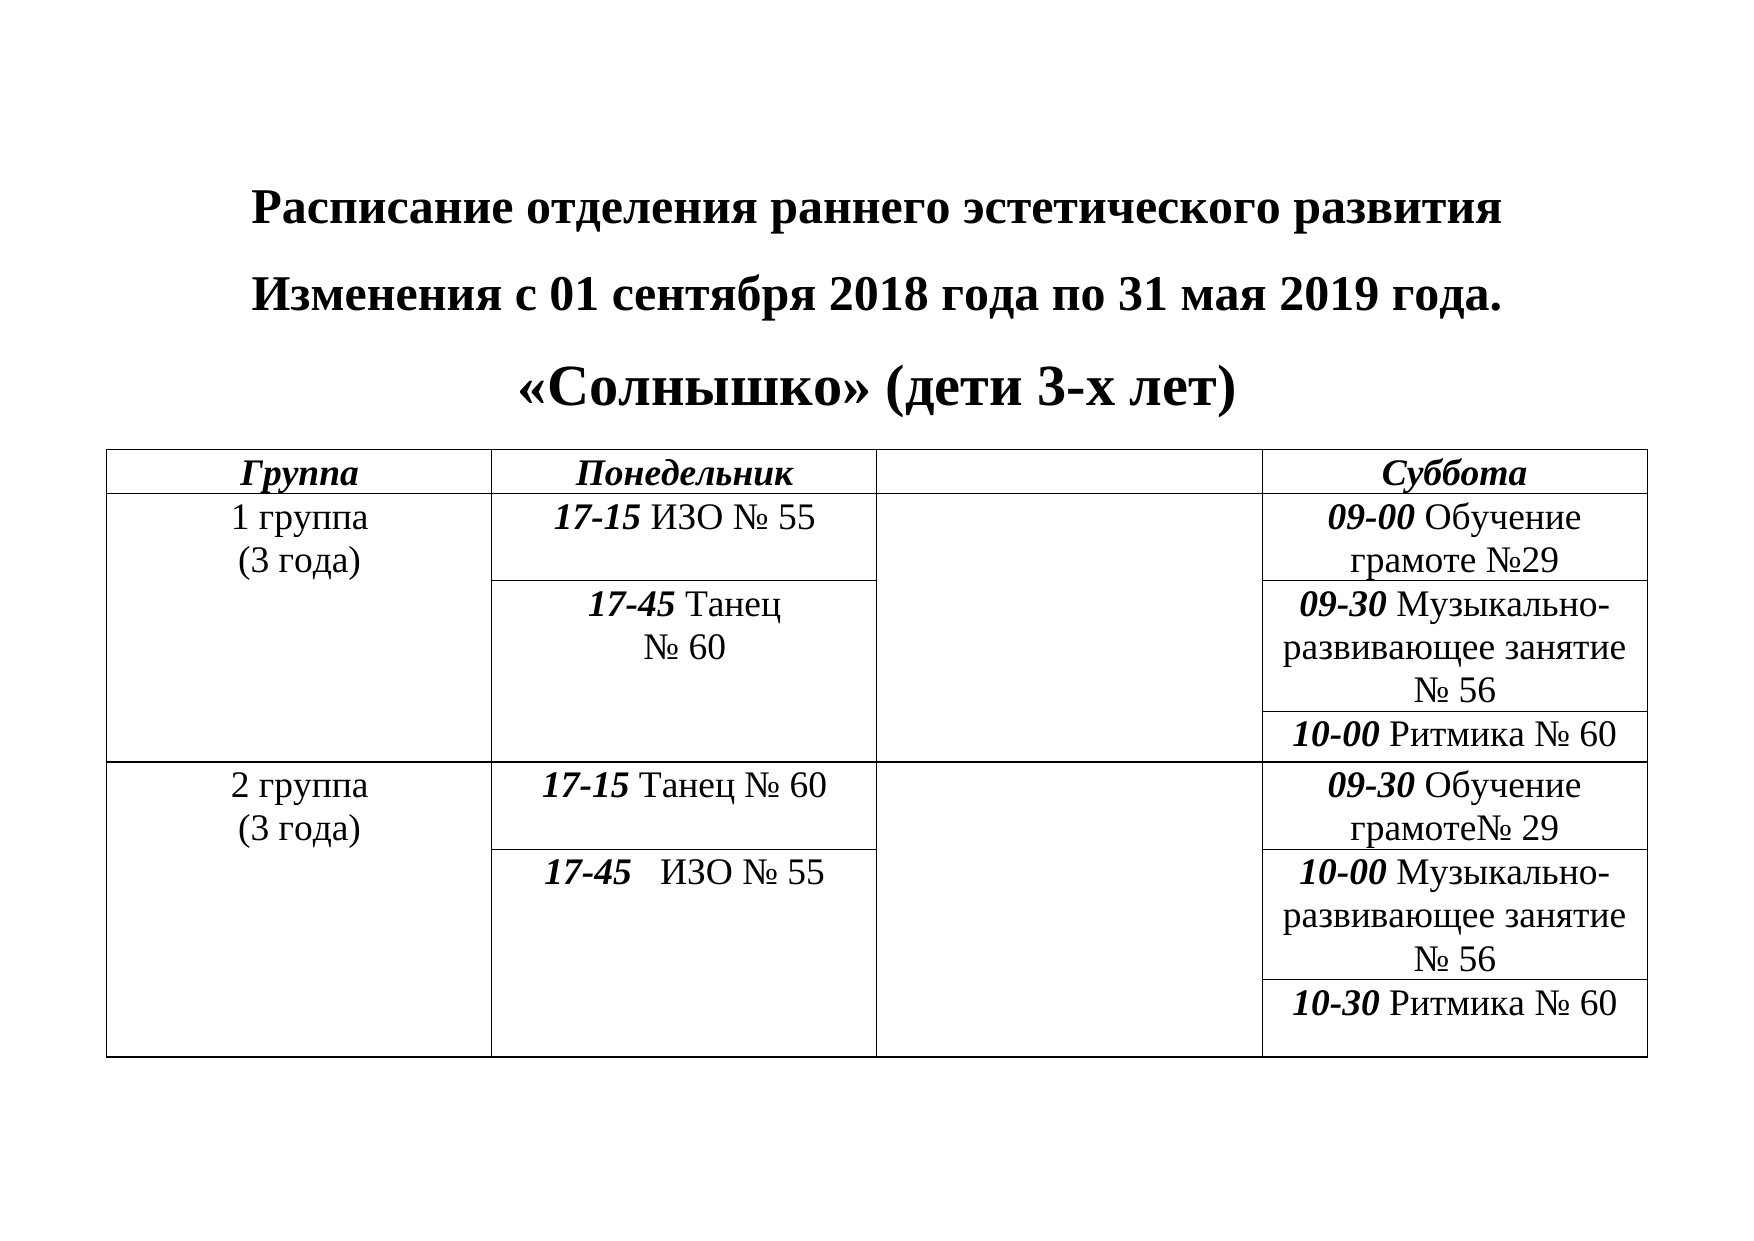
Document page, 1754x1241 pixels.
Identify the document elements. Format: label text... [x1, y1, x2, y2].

table_cell 10-00 Музыкально-развивающее занятие № 56 [1263, 850, 1647, 979]
table_cell 09-30 Музыкально-развивающее занятие № 56 [1263, 581, 1647, 711]
table_cell 17-45 Танец № 60 [492, 581, 876, 761]
table_cell 17-15 Танец № 60 [492, 763, 876, 849]
text Изменения с 01 сентября 2018 года по 31 мая 2019 года. [118, 264, 1636, 322]
table_cell [877, 494, 1262, 761]
table_header Суббота [1263, 450, 1647, 493]
table_header Понедельник [492, 450, 876, 493]
table_cell 1 группа (3 года) [107, 494, 491, 761]
table_cell 09-30 Обучение грамоте№ 29 [1263, 763, 1647, 849]
text Расписание отделения раннего эстетического развития [118, 177, 1636, 235]
text «Солнышко» (дети 3-х лет) [118, 351, 1636, 418]
table_cell 17-15 ИЗО № 55 [492, 494, 876, 580]
table_cell 17-45 ИЗО № 55 [492, 850, 876, 1056]
table_cell 2 группа (3 года) [107, 763, 491, 1056]
table_cell 10-30 Ритмика № 60 [1263, 980, 1647, 1056]
table_header [877, 450, 1262, 493]
table_header Группа [107, 450, 491, 493]
table_cell 09-00 Обучение грамоте №29 [1263, 494, 1647, 580]
table_cell [877, 763, 1262, 1056]
table_cell 10-00 Ритмика № 60 [1263, 712, 1647, 761]
